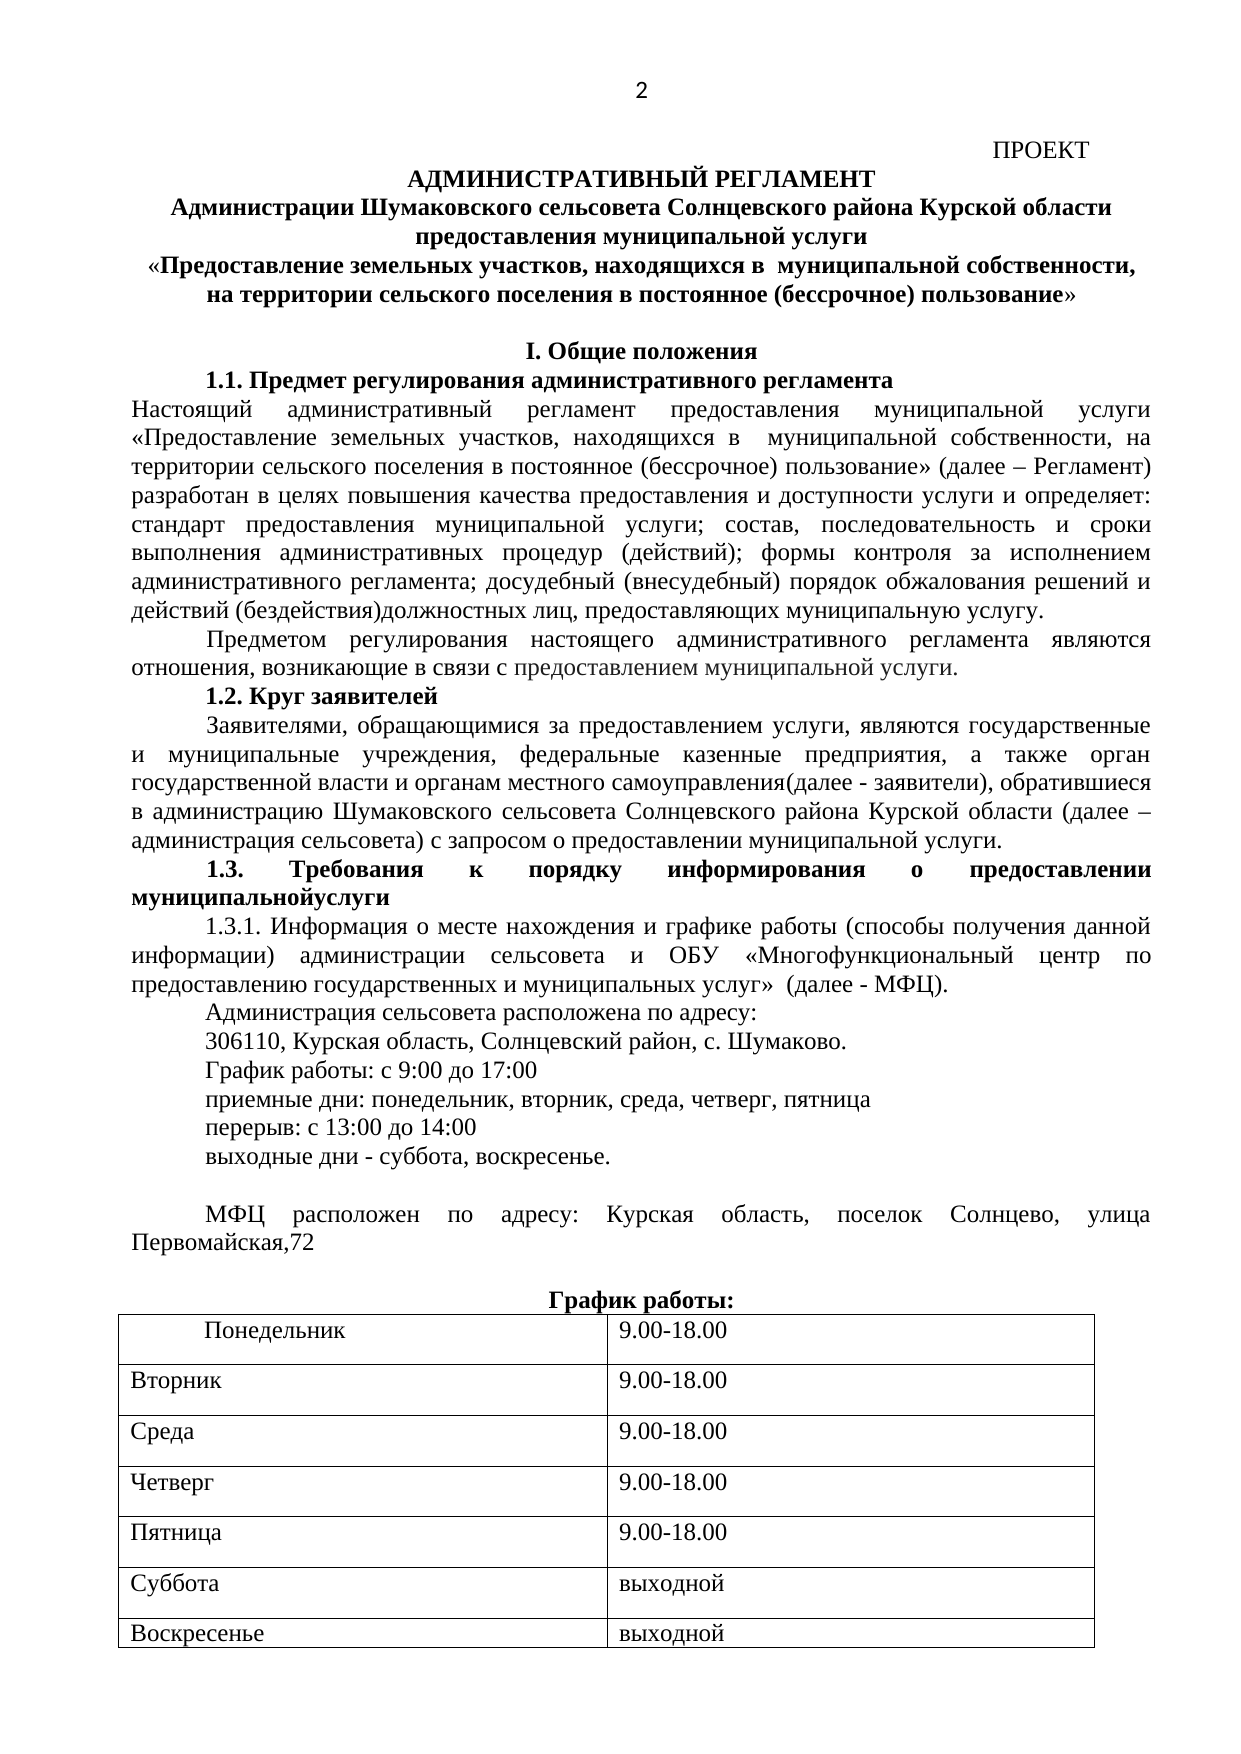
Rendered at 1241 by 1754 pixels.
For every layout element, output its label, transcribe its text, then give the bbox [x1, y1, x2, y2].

text перерыв: с 13:00 до 14:00 [131, 1112, 1152, 1141]
text Заявителями, обращающимися за предоставлением услуги, являются государственные и муниципальные учреждения, федеральные казенные предприятия, а также орган государственной власти и органам местного самоуправления(далее - заявители), обратившиеся в администрацию Шумаковского сельсовета Солнцевского района Курской области (далее – администрация сельсовета) с запросом о предоставлении муниципальной услуги. [131, 710, 1152, 854]
text Администрация сельсовета расположена по адресу: [131, 997, 1152, 1026]
text 1.2. Круг заявителей [131, 681, 1152, 710]
text приемные дни: понедельник, вторник, среда, четверг, пятница [131, 1084, 1152, 1112]
table_cell 9.00-18.00 [608, 1467, 1094, 1516]
table_cell выходной [608, 1619, 1094, 1647]
table_cell 9.00-18.00 [608, 1416, 1094, 1466]
text АДМИНИСТРАТИВНЫЙ РЕГЛАМЕНТ [131, 164, 1152, 192]
text 1.1. Предмет регулирования административного регламента [131, 365, 1152, 394]
text I. Общие положения [131, 336, 1152, 365]
text 306110, Курская область, Солнцевский район, с. Шумаково. [131, 1026, 1152, 1055]
table_cell Воскресенье [119, 1619, 607, 1647]
table_cell Среда [119, 1416, 607, 1466]
text «Предоставление земельных участков, находящихся в муниципальной собственности, на территории сельского поселения в постоянное (бессрочное) пользование» [131, 250, 1152, 307]
text 1.3. Требования к порядку информирования о предоставлении муниципальнойуслуги [131, 854, 1152, 911]
text ПРОЕКТ [131, 135, 1152, 164]
text выходные дни - суббота, воскресенье. [131, 1141, 1152, 1170]
table_cell Пятница [119, 1517, 607, 1567]
table_cell Четверг [119, 1467, 607, 1516]
table_header 9.00-18.00 [608, 1315, 1094, 1364]
table_cell Суббота [119, 1568, 607, 1617]
text Администрации Шумаковского сельсовета Солнцевского района Курской области предоставления муниципальной услуги [131, 192, 1152, 250]
text Предметом регулирования настоящего административного регламента являются отношения, возникающие в связи с предоставлением муниципальной услуги. [131, 624, 1152, 681]
table_cell 9.00-18.00 [608, 1517, 1094, 1567]
table_cell выходной [608, 1568, 1094, 1617]
table_header Понедельник [119, 1315, 607, 1364]
text МФЦ расположен по адресу: Курская область, поселок Солнцево, улица Первомайская,72 [131, 1199, 1152, 1256]
table_cell 9.00-18.00 [608, 1365, 1094, 1415]
text 1.3.1. Информация о месте нахождения и графике работы (способы получения данной информации) администрации сельсовета и ОБУ «Многофункциональный центр по предоставлению государственных и муниципальных услуг» (далее - МФЦ). [131, 911, 1152, 997]
text Настоящий административный регламент предоставления муниципальной услуги «Предоставление земельных участков, находящихся в муниципальной собственности, на территории сельского поселения в постоянное (бессрочное) пользование» (далее – Регламент) разработан в целях повышения качества предоставления и доступности услуги и определяет: стандарт предоставления муниципальной услуги; состав, последовательность и сроки выполнения административных процедур (действий); формы контроля за исполнением административного регламента; досудебный (внесудебный) порядок обжалования решений и действий (бездействия)должностных лиц, предоставляющих муниципальную услугу. [131, 394, 1152, 624]
table_cell Вторник [119, 1365, 607, 1415]
text График работы: [131, 1285, 1152, 1314]
text График работы: с 9:00 до 17:00 [131, 1055, 1152, 1084]
